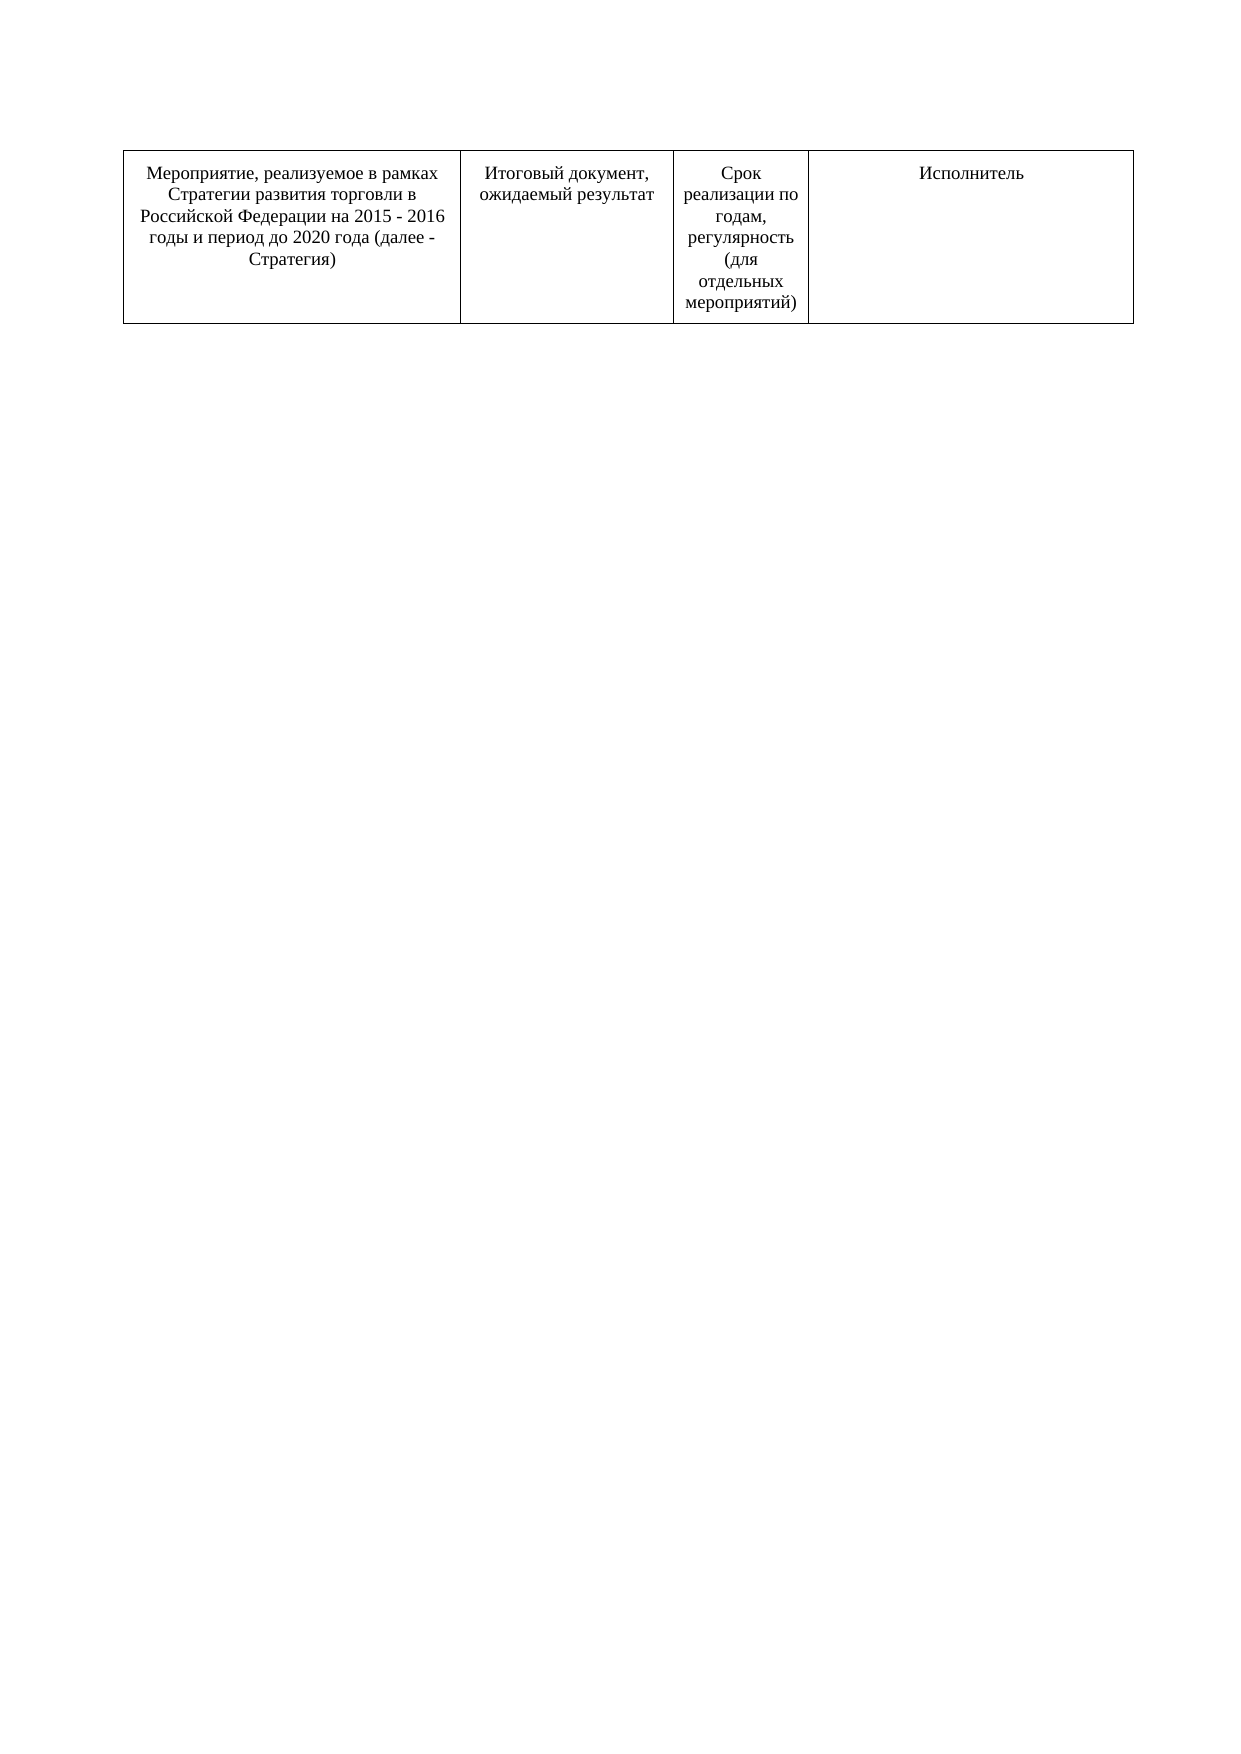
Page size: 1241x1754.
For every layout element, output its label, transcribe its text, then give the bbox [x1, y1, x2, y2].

table_header Итоговый документ, ожидаемый результат [461, 151, 673, 323]
table_header Исполнитель [809, 151, 1133, 323]
table_header Срок реализации по годам, регулярность (для отдельных мероприятий) [674, 151, 808, 323]
table_header Мероприятие, реализуемое в рамках Стратегии развития торговли в Российской Федерации на 2015 - 2016 годы и период до 2020 года (далее - Стратегия) [124, 151, 460, 323]
